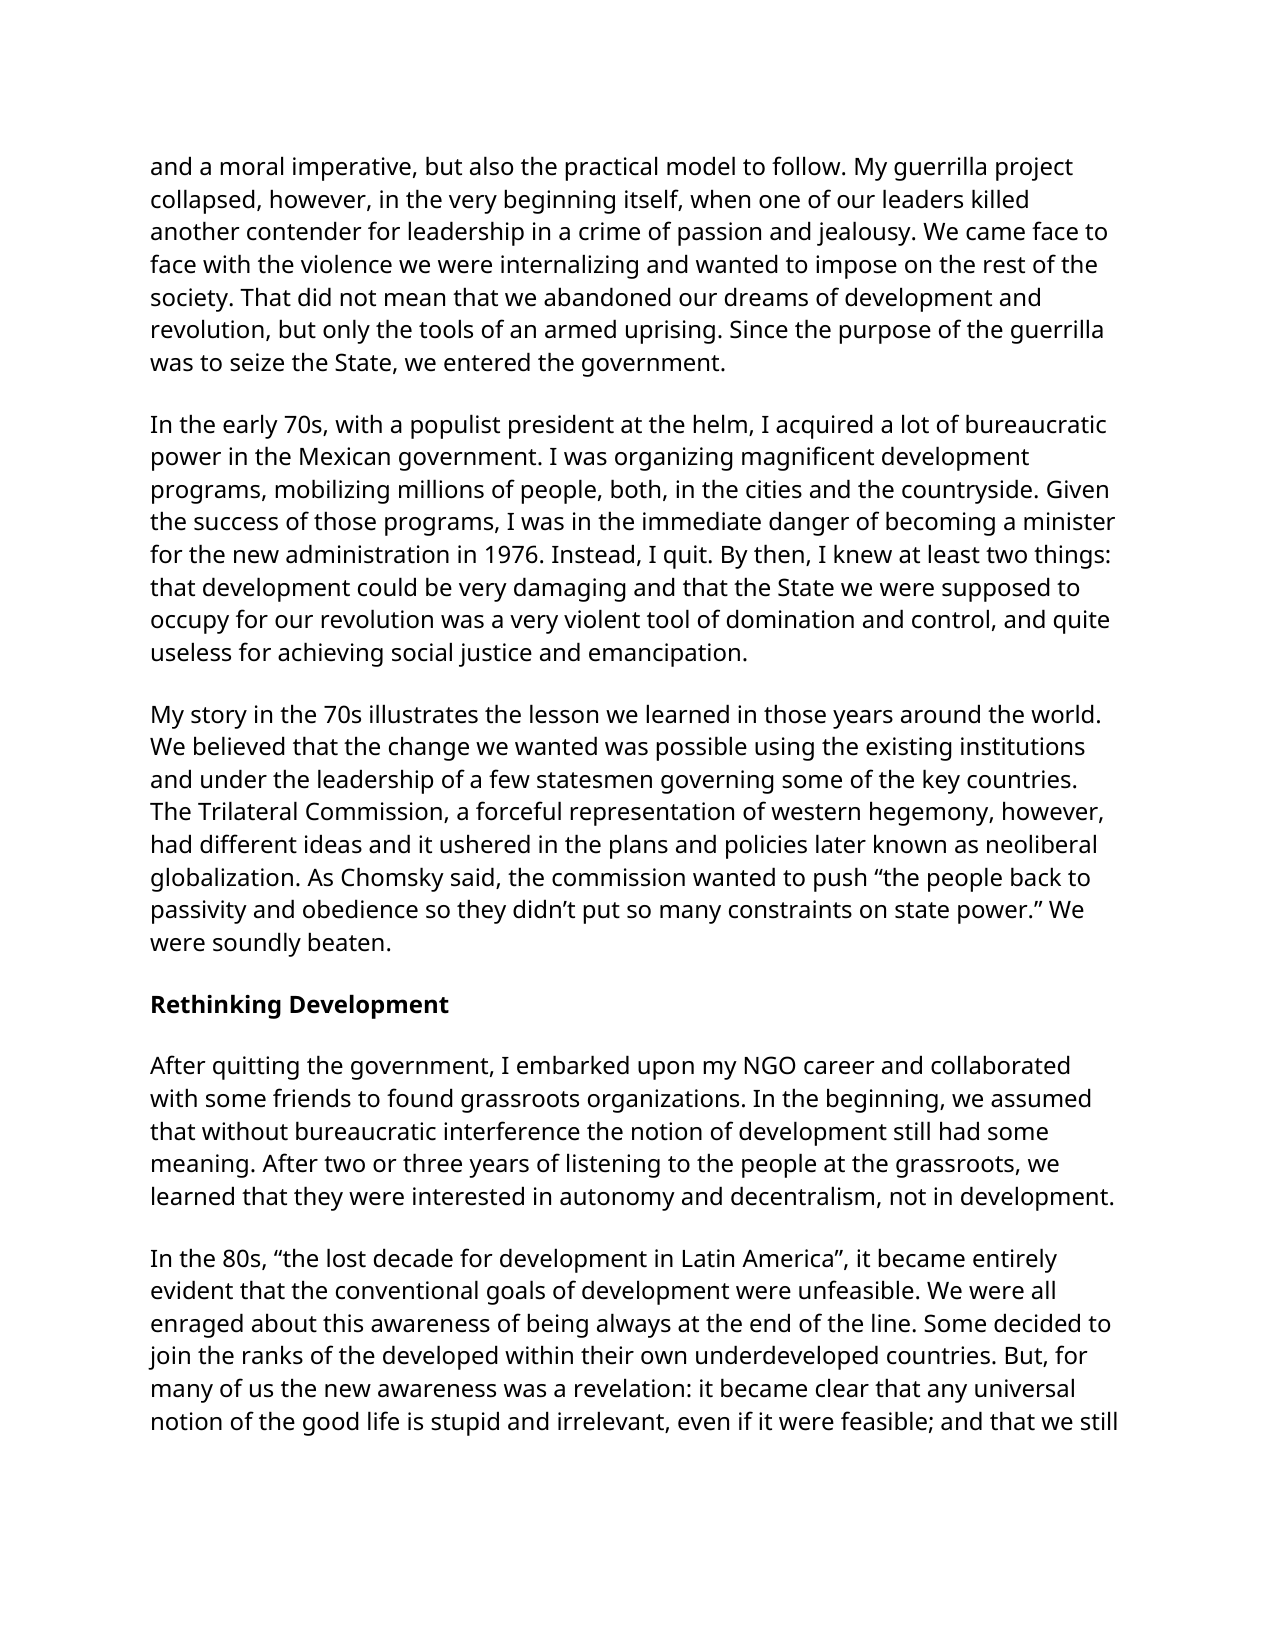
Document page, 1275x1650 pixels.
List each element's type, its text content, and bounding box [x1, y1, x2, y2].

text Rethinking Development [150, 987, 1125, 1020]
text In the early 70s, with a populist president at the helm, I acquired a lot of bureaucratic power in the Mexican government. I was organizing magnificent development programs, mobilizing millions of people, both, in the cities and the countryside. Given the success of those programs, I was in the immediate danger of becoming a minister for the new administration in 1976. Instead, I quit. By then, I knew at least two things: that development could be very damaging and that the State we were supposed to occupy for our revolution was a very violent tool of domination and control, and quite useless for achieving social justice and emancipation. [150, 407, 1125, 668]
text After quitting the government, I embarked upon my NGO career and collaborated with some friends to found grassroots organizations. In the beginning, we assumed that without bureaucratic interference the notion of development still had some meaning. After two or three years of listening to the people at the grassroots, we learned that they were interested in autonomy and decentralism, not in development. [150, 1049, 1125, 1212]
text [150, 150, 1125, 378]
text My story in the 70s illustrates the lesson we learned in those years around the world. We believed that the change we wanted was possible using the existing institutions and under the leadership of a few statesmen governing some of the key countries. The Trilateral Commission, a forceful representation of western hegemony, however, had different ideas and it ushered in the plans and policies later known as neoliberal globalization. As Chomsky said, the commission wanted to push “the people back to passivity and obedience so they didn’t put so many constraints on state power.” We were soundly beaten. [150, 697, 1125, 958]
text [150, 1241, 1125, 1437]
